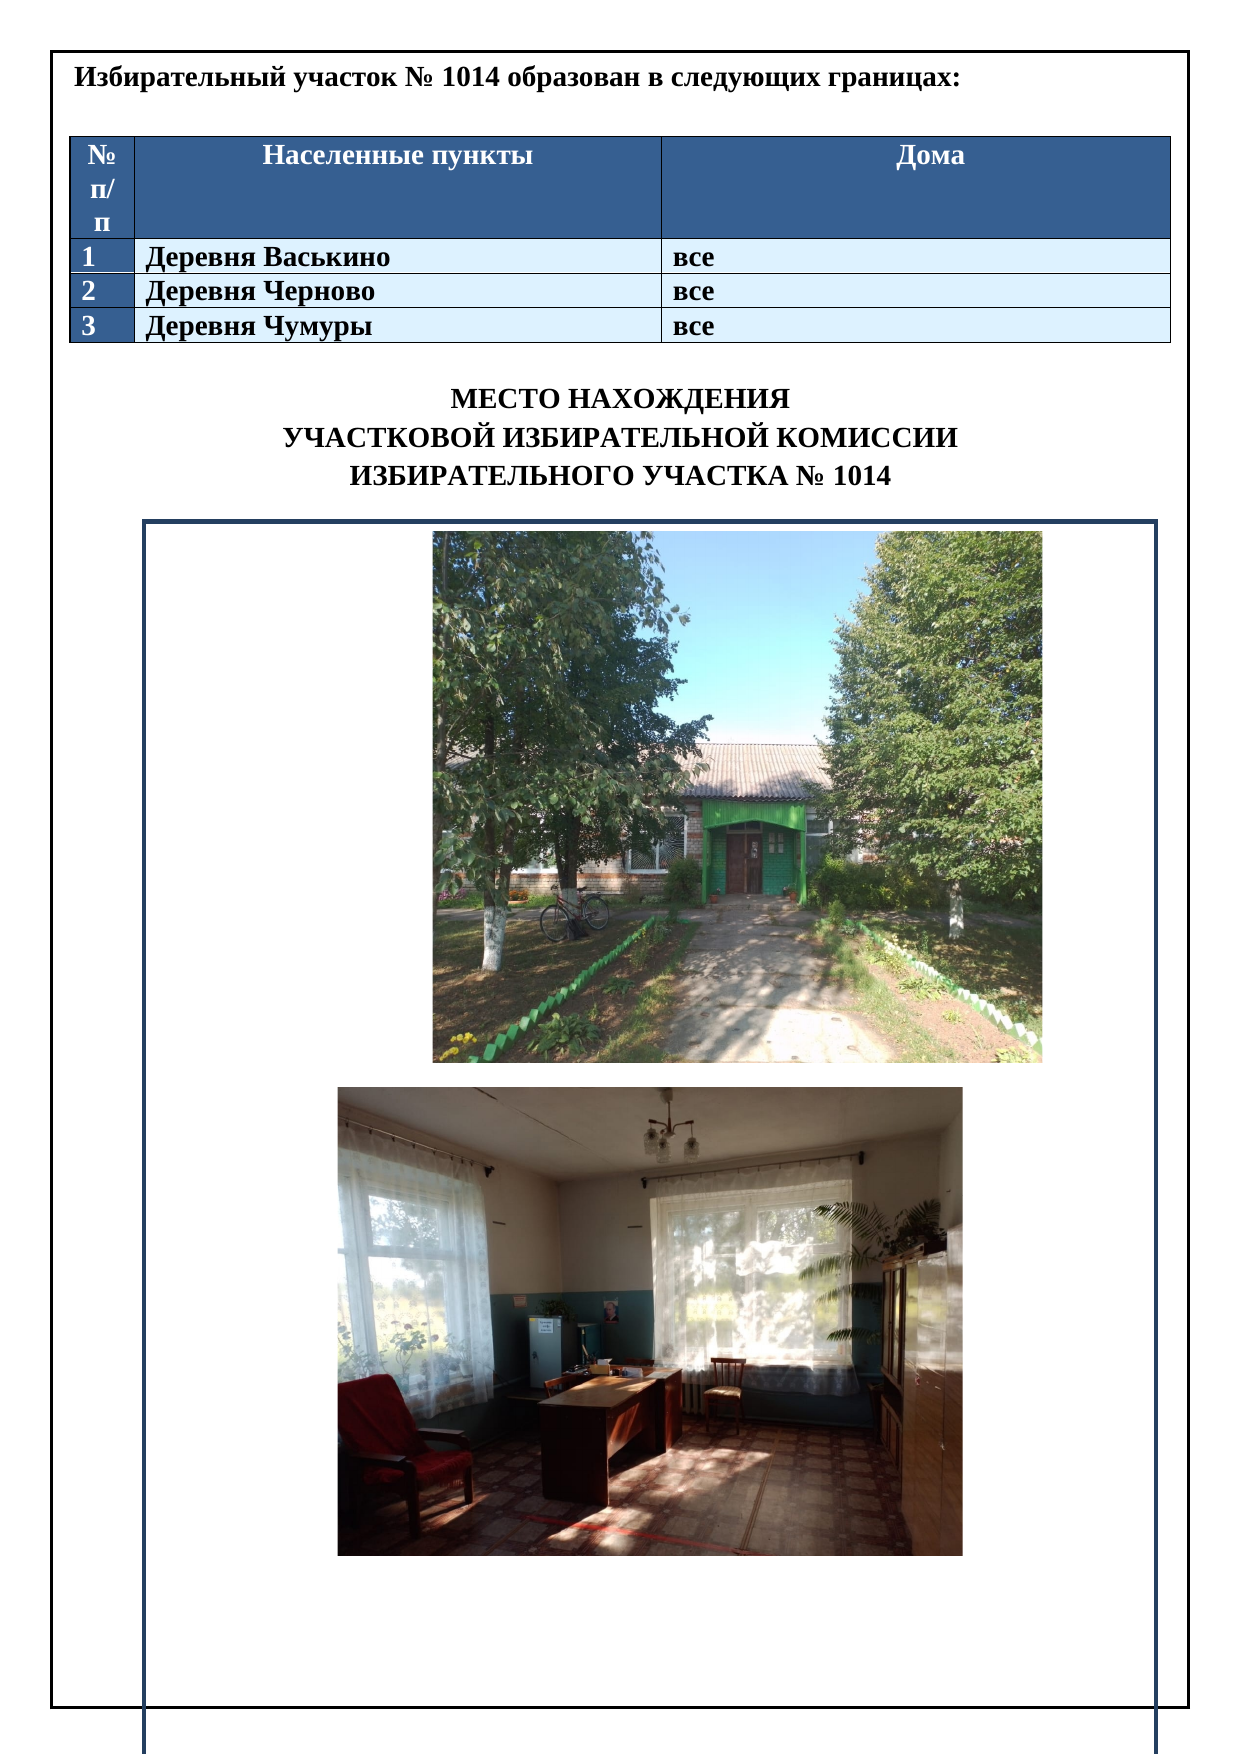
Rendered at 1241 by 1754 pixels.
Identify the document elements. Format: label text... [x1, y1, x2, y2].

text Избирательный участок № 1014 образован в следующих границах: [74, 59, 1167, 93]
table_cell все [662, 308, 1170, 342]
table_cell Деревня Черново [135, 274, 661, 307]
table_cell 3 [71, 308, 134, 342]
table_header № п/п [71, 137, 134, 238]
text УЧАСТКОВОЙ ИЗБИРАТЕЛЬНОЙ КОМИССИИ [59, 420, 1181, 453]
picture [337, 1087, 963, 1556]
table_header Населенные пункты [135, 137, 661, 238]
table_cell Деревня Васькино [135, 239, 661, 272]
table_cell все [662, 274, 1170, 307]
text МЕСТО НАХОЖДЕНИЯ [59, 381, 1181, 415]
table_header Дома [662, 137, 1170, 238]
picture [432, 531, 1043, 1063]
table_cell все [662, 239, 1170, 272]
table_cell Деревня Чумуры [135, 308, 661, 342]
text ИЗБИРАТЕЛЬНОГО УЧАСТКА № 1014 [59, 458, 1181, 492]
table_cell 2 [71, 274, 134, 307]
table_cell 1 [71, 239, 134, 272]
